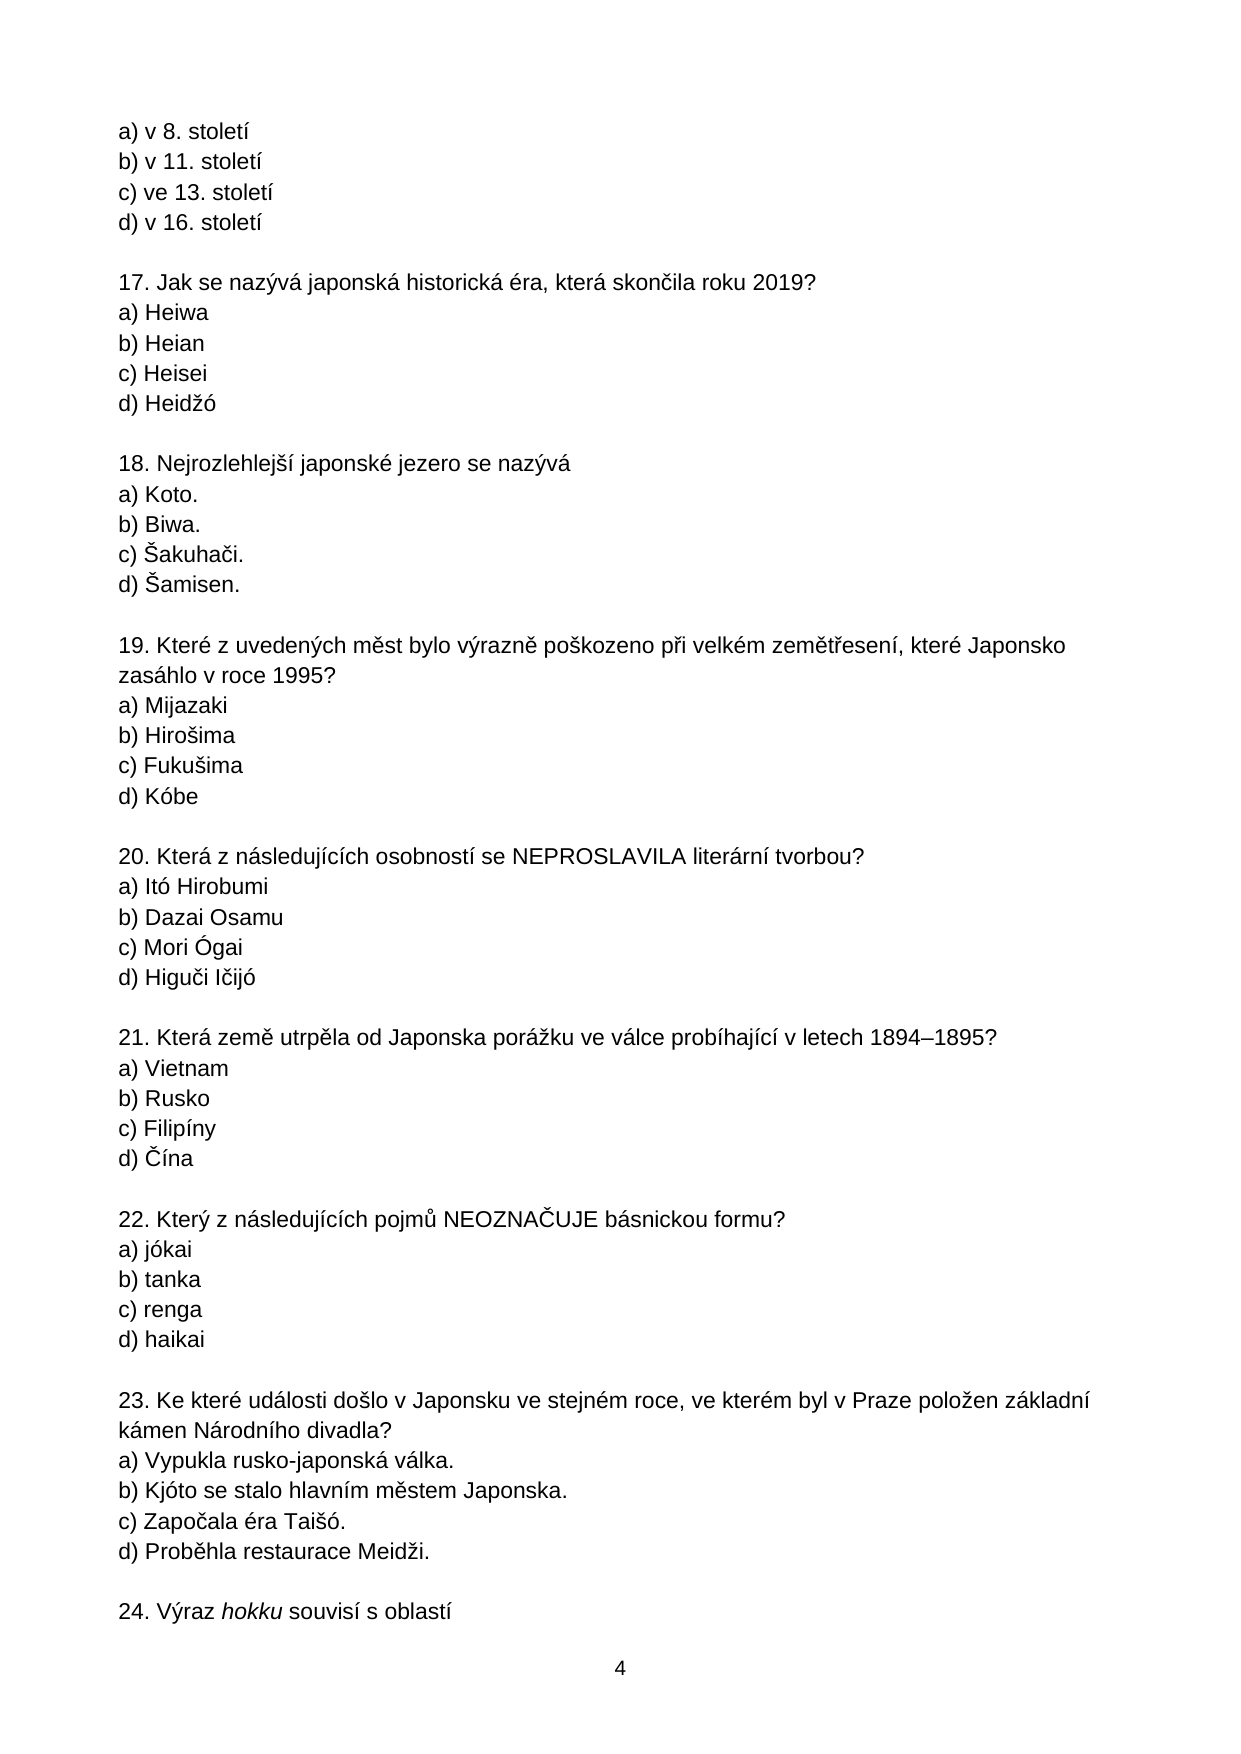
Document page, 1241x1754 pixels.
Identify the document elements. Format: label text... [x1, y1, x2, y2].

text d) Kóbe [118, 783, 1122, 809]
text b) Hirošima [118, 722, 1122, 749]
text c) Heisei [118, 360, 1122, 386]
text b) Rusko [118, 1085, 1122, 1111]
text d) Proběhla restaurace Meidži. [118, 1538, 1122, 1564]
text b) Biwa. [118, 511, 1122, 537]
text a) Itó Hirobumi [118, 873, 1122, 900]
text c) renga [118, 1296, 1122, 1323]
text b) Kjóto se stalo hlavním městem Japonska. [118, 1477, 1122, 1504]
text b) Dazai Osamu [118, 903, 1122, 930]
text 17. Jak se nazývá japonská historická éra, která skončila roku 2019? [118, 269, 1122, 296]
text c) Filipíny [118, 1115, 1122, 1141]
text c) Započala éra Taišó. [118, 1508, 1122, 1534]
text c) Fukušima [118, 752, 1122, 779]
text c) Šakuhači. [118, 541, 1122, 567]
text 18. Nejrozlehlejší japonské jezero se nazývá [118, 450, 1122, 477]
text 23. Ke které události došlo v Japonsku ve stejném roce, ve kterém byl v Praze položen základní kámen Národního divadla? [118, 1387, 1122, 1443]
text d) v 16. století [118, 209, 1122, 235]
text 22. Který z následujících pojmů NEOZNAČUJE básnickou formu? [118, 1206, 1122, 1232]
text a) Koto. [118, 481, 1122, 507]
text d) Šamisen. [118, 571, 1122, 598]
text c) ve 13. století [118, 178, 1122, 205]
text a) Mijazaki [118, 692, 1122, 718]
text a) Vypukla rusko-japonská válka. [118, 1447, 1122, 1474]
text d) Čína [118, 1145, 1122, 1172]
text a) jókai [118, 1236, 1122, 1262]
text 20. Která z následujících osobností se NEPROSLAVILA literární tvorbou? [118, 843, 1122, 869]
text a) Vietnam [118, 1054, 1122, 1081]
text c) Mori Ógai [118, 934, 1122, 960]
text a) v 8. století [118, 118, 1122, 144]
text 21. Která země utrpěla od Japonska porážku ve válce probíhající v letech 1894–1895? [118, 1024, 1122, 1051]
text 24. Výraz hokku souvisí s oblastí [118, 1598, 1122, 1625]
text b) v 11. století [118, 148, 1122, 175]
text a) Heiwa [118, 299, 1122, 326]
text d) haikai [118, 1326, 1122, 1353]
text 19. Které z uvedených měst bylo výrazně poškozeno při velkém zemětřesení, které Japonsko zasáhlo v roce 1995? [118, 632, 1122, 688]
text b) tanka [118, 1266, 1122, 1292]
text d) Heidžó [118, 390, 1122, 416]
text d) Higuči Ičijó [118, 964, 1122, 990]
text b) Heian [118, 329, 1122, 356]
